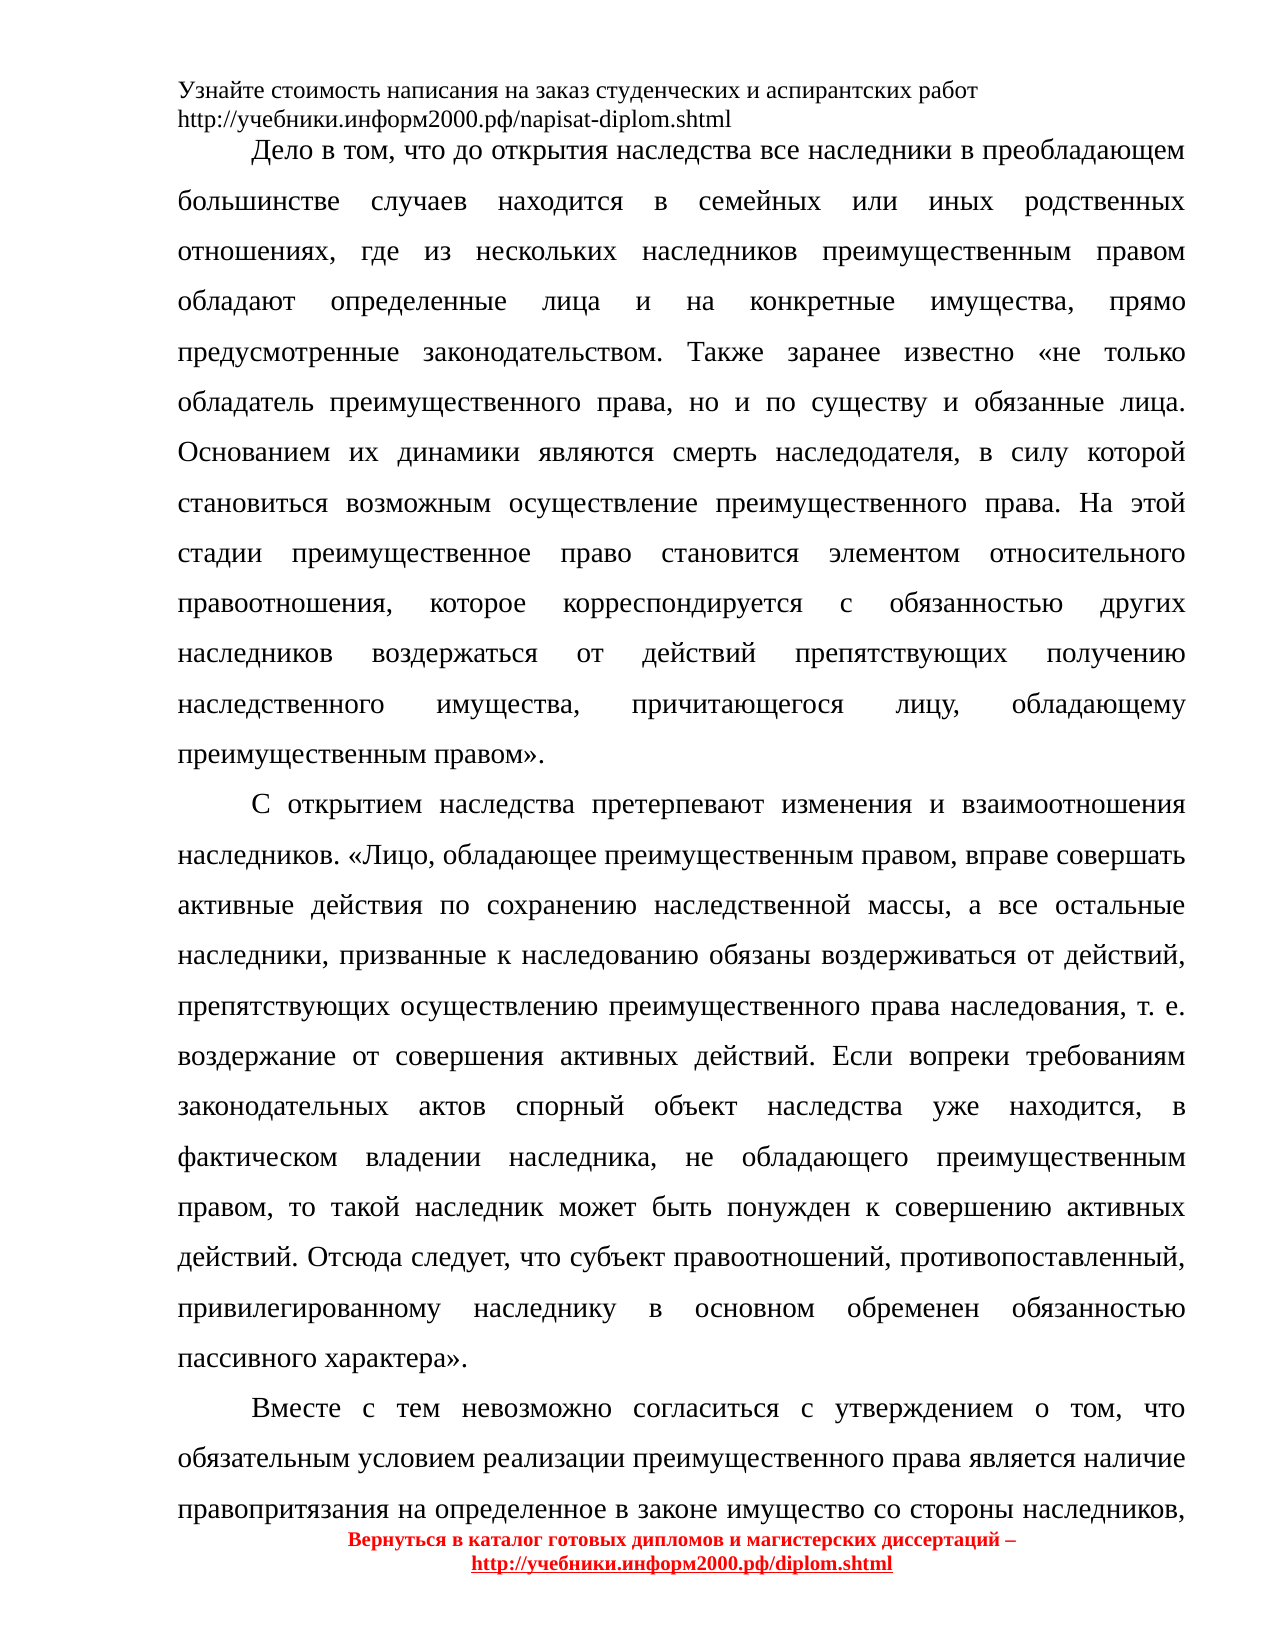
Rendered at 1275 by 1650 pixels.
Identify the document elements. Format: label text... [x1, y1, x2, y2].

text С открытием наследства претерпевают изменения и взаимоотношения наследников. «Лицо, обладающее преимущественным правом, вправе совершать активные действия по сохранению наследственной массы, а все остальные наследники, призванные к наследованию обязаны воздерживаться от действий, препятствующих осуществлению преимущественного права наследования, т. е. воздержание от совершения активных действий. Если вопреки требованиям законодательных актов спорный объект наследства уже находится, в фактическом владении наследника, не обладающего преимущественным правом, то такой наследник может быть понужден к совершению активных действий. Отсюда следует, что субъект правоотношений, противопоставленный, привилегированному наследнику в основном обременен обязанностью пассивного характера». [177, 787, 1186, 1373]
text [177, 1390, 1186, 1524]
text Дело в том, что до открытия наследства все наследники в преобладающем большинстве случаев находится в семейных или иных родственных отношениях, где из нескольких наследников преимущественным правом обладают определенные лица и на конкретные имущества, прямо предусмотренные законодательством. Также заранее известно «не только обладатель преимущественного права, но и по существу и обязанные лица. Основанием их динамики являются смерть наследодателя, в силу которой становиться возможным осуществление преимущественного права. На этой стадии преимущественное право становится элементом относительного правоотношения, которое корреспондируется с обязанностью других наследников воздержаться от действий препятствующих получению наследственного имущества, причитающегося лицу, обладающему преимущественным правом». [177, 132, 1186, 770]
